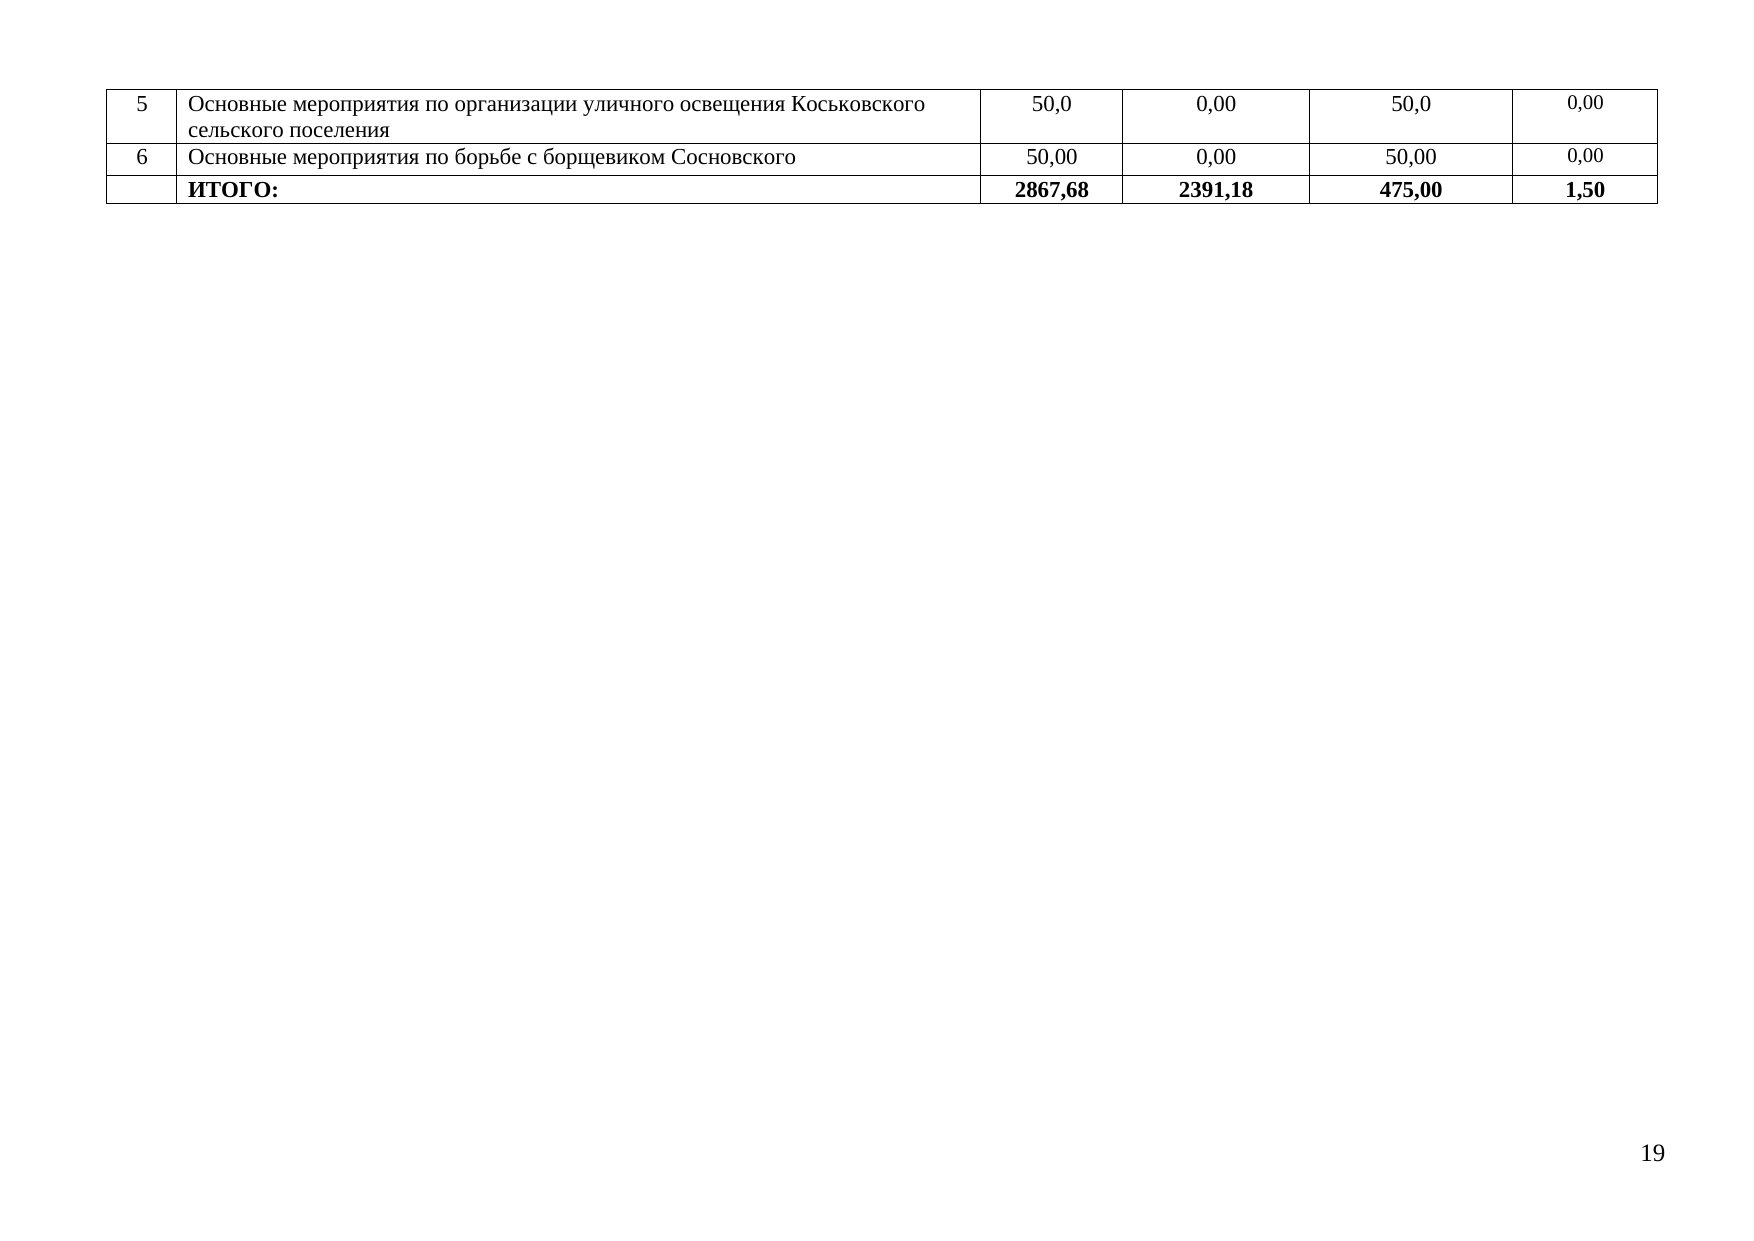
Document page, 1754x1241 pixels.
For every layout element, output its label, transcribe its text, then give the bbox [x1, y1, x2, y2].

table_cell 50,0 [1310, 90, 1512, 142]
table_cell 1,50 [1513, 176, 1657, 203]
table_cell 475,00 [1310, 176, 1512, 203]
table_cell 6 [107, 144, 176, 175]
table_cell 5 [107, 90, 176, 142]
table_cell Основные мероприятия по борьбе с борщевиком Сосновского [177, 144, 980, 175]
table_cell 0,00 [1513, 144, 1657, 175]
table_cell [107, 176, 176, 203]
table_cell 50,0 [981, 90, 1122, 142]
table_cell 0,00 [1123, 90, 1309, 142]
table_cell 50,00 [981, 144, 1122, 175]
table_cell 2867,68 [981, 176, 1122, 203]
table_cell ИТОГО: [177, 176, 980, 203]
table_cell 0,00 [1123, 144, 1309, 175]
table_cell 50,00 [1310, 144, 1512, 175]
table_cell 0,00 [1513, 90, 1657, 142]
table_cell 2391,18 [1123, 176, 1309, 203]
table_cell Основные мероприятия по организации уличного освещения Коськовского сельского поселения [177, 90, 980, 142]
